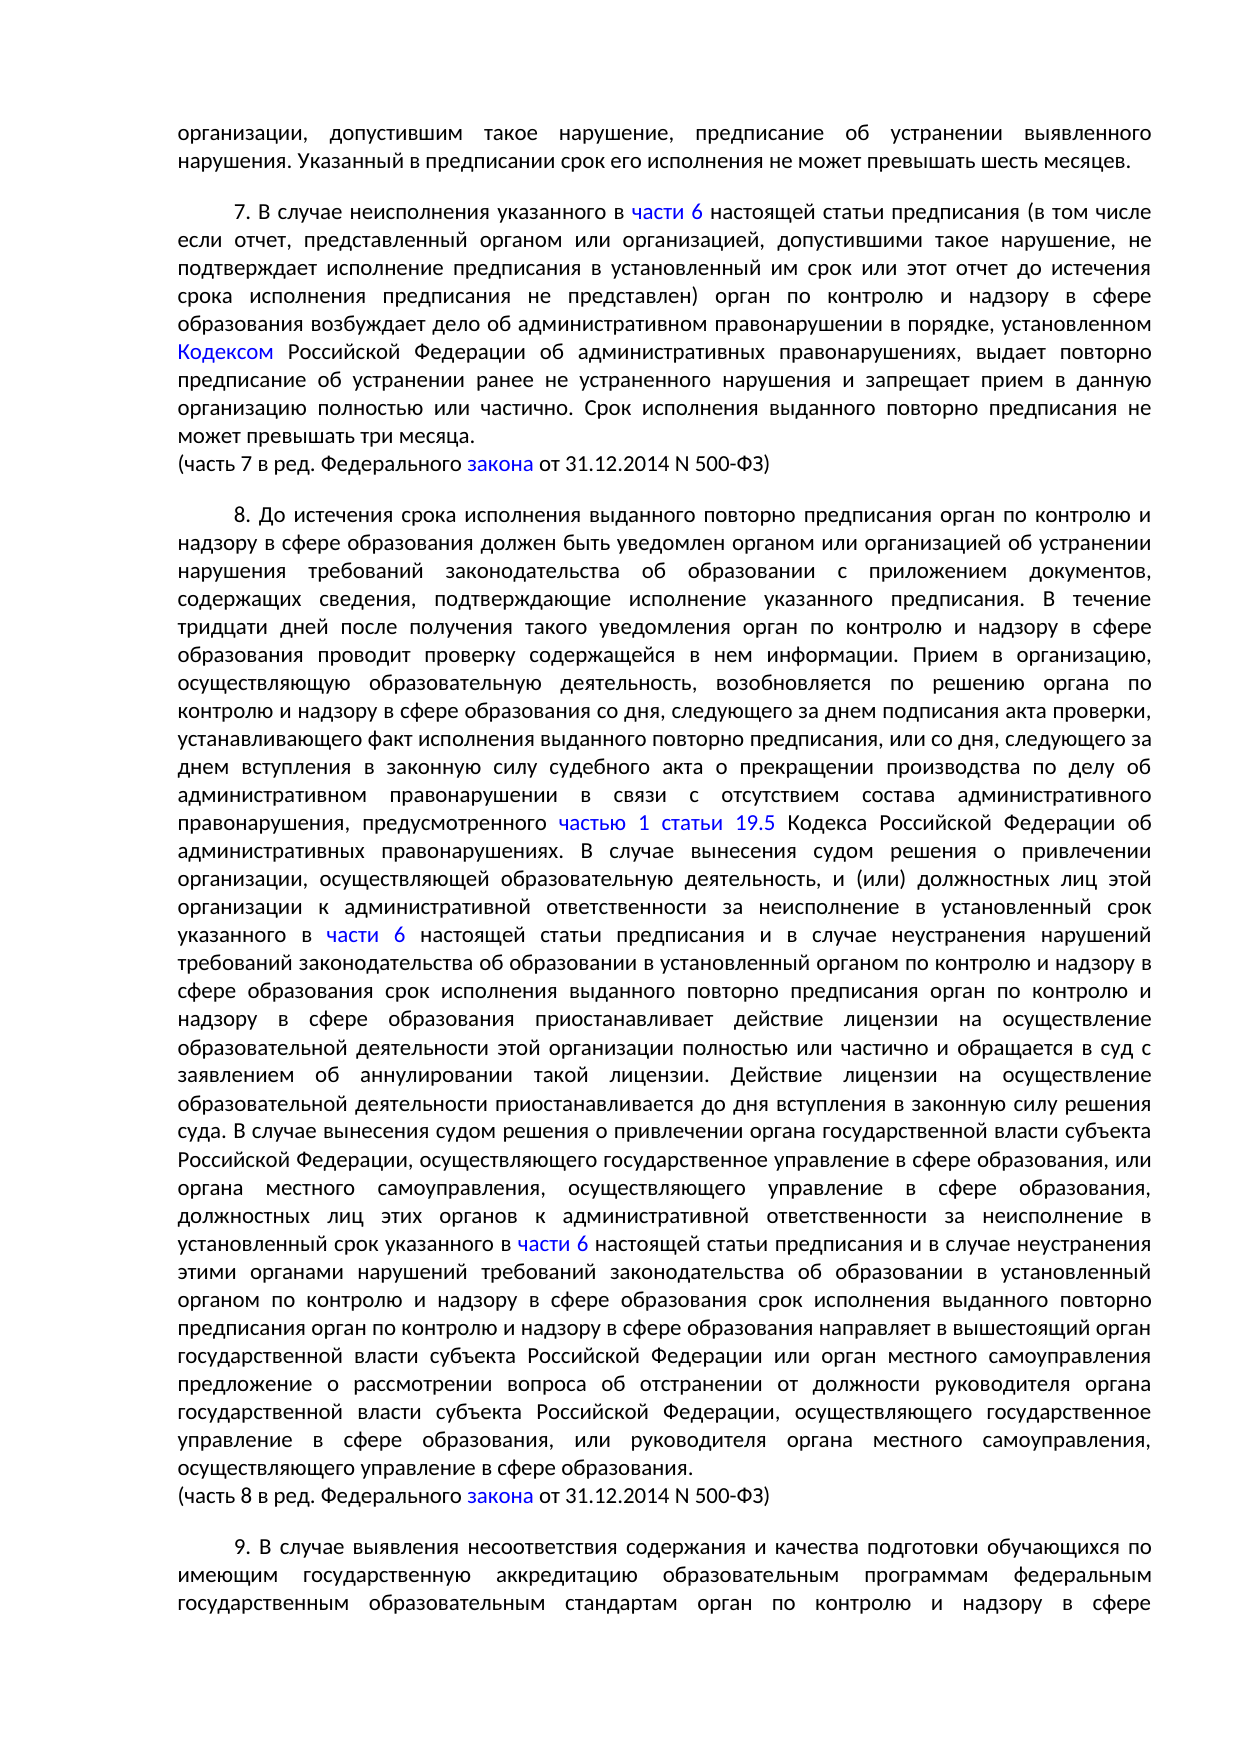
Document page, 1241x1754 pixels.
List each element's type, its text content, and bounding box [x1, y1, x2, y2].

text 7. В случае неисполнения указанного в части 6 настоящей статьи предписания (в том числе если отчет, представленный органом или организацией, допустившими такое нарушение, не подтверждает исполнение предписания в установленный им срок или этот отчет до истечения срока исполнения предписания не представлен) орган по контролю и надзору в сфере образования возбуждает дело об административном правонарушении в порядке, установленном Кодексом Российской Федерации об административных правонарушениях, выдает повторно предписание об устранении ранее не устраненного нарушения и запрещает прием в данную организацию полностью или частично. Срок исполнения выданного повторно предписания не может превышать три месяца. [177, 197, 1152, 449]
text 8. До истечения срока исполнения выданного повторно предписания орган по контролю и надзору в сфере образования должен быть уведомлен органом или организацией об устранении нарушения требований законодательства об образовании с приложением документов, содержащих сведения, подтверждающие исполнение указанного предписания. В течение тридцати дней после получения такого уведомления орган по контролю и надзору в сфере образования проводит проверку содержащейся в нем информации. Прием в организацию, осуществляющую образовательную деятельность, возобновляется по решению органа по контролю и надзору в сфере образования со дня, следующего за днем подписания акта проверки, устанавливающего факт исполнения выданного повторно предписания, или со дня, следующего за днем вступления в законную силу судебного акта о прекращении производства по делу об административном правонарушении в связи с отсутствием состава административного правонарушения, предусмотренного частью 1 статьи 19.5 Кодекса Российской Федерации об административных правонарушениях. В случае вынесения судом решения о привлечении организации, осуществляющей образовательную деятельность, и (или) должностных лиц этой организации к административной ответственности за неисполнение в установленный срок указанного в части 6 настоящей статьи предписания и в случае неустранения нарушений требований законодательства об образовании в установленный органом по контролю и надзору в сфере образования срок исполнения выданного повторно предписания орган по контролю и надзору в сфере образования приостанавливает действие лицензии на осуществление образовательной деятельности этой организации полностью или частично и обращается в суд с заявлением об аннулировании такой лицензии. Действие лицензии на осуществление образовательной деятельности приостанавливается до дня вступления в законную силу решения суда. В случае вынесения судом решения о привлечении органа государственной власти субъекта Российской Федерации, осуществляющего государственное управление в сфере образования, или органа местного самоуправления, осуществляющего управление в сфере образования, должностных лиц этих органов к административной ответственности за неисполнение в установленный срок указанного в части 6 настоящей статьи предписания и в случае неустранения этими органами нарушений требований законодательства об образовании в установленный органом по контролю и надзору в сфере образования срок исполнения выданного повторно предписания орган по контролю и надзору в сфере образования направляет в вышестоящий орган государственной власти субъекта Российской Федерации или орган местного самоуправления предложение о рассмотрении вопроса об отстранении от должности руководителя органа государственной власти субъекта Российской Федерации, осуществляющего государственное управление в сфере образования, или руководителя органа местного самоуправления, осуществляющего управление в сфере образования. [177, 500, 1152, 1481]
text (часть 7 в ред. Федерального закона от 31.12.2014 N 500-ФЗ) [177, 449, 1152, 477]
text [177, 1532, 1152, 1616]
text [177, 118, 1152, 174]
text (часть 8 в ред. Федерального закона от 31.12.2014 N 500-ФЗ) [177, 1481, 1152, 1509]
